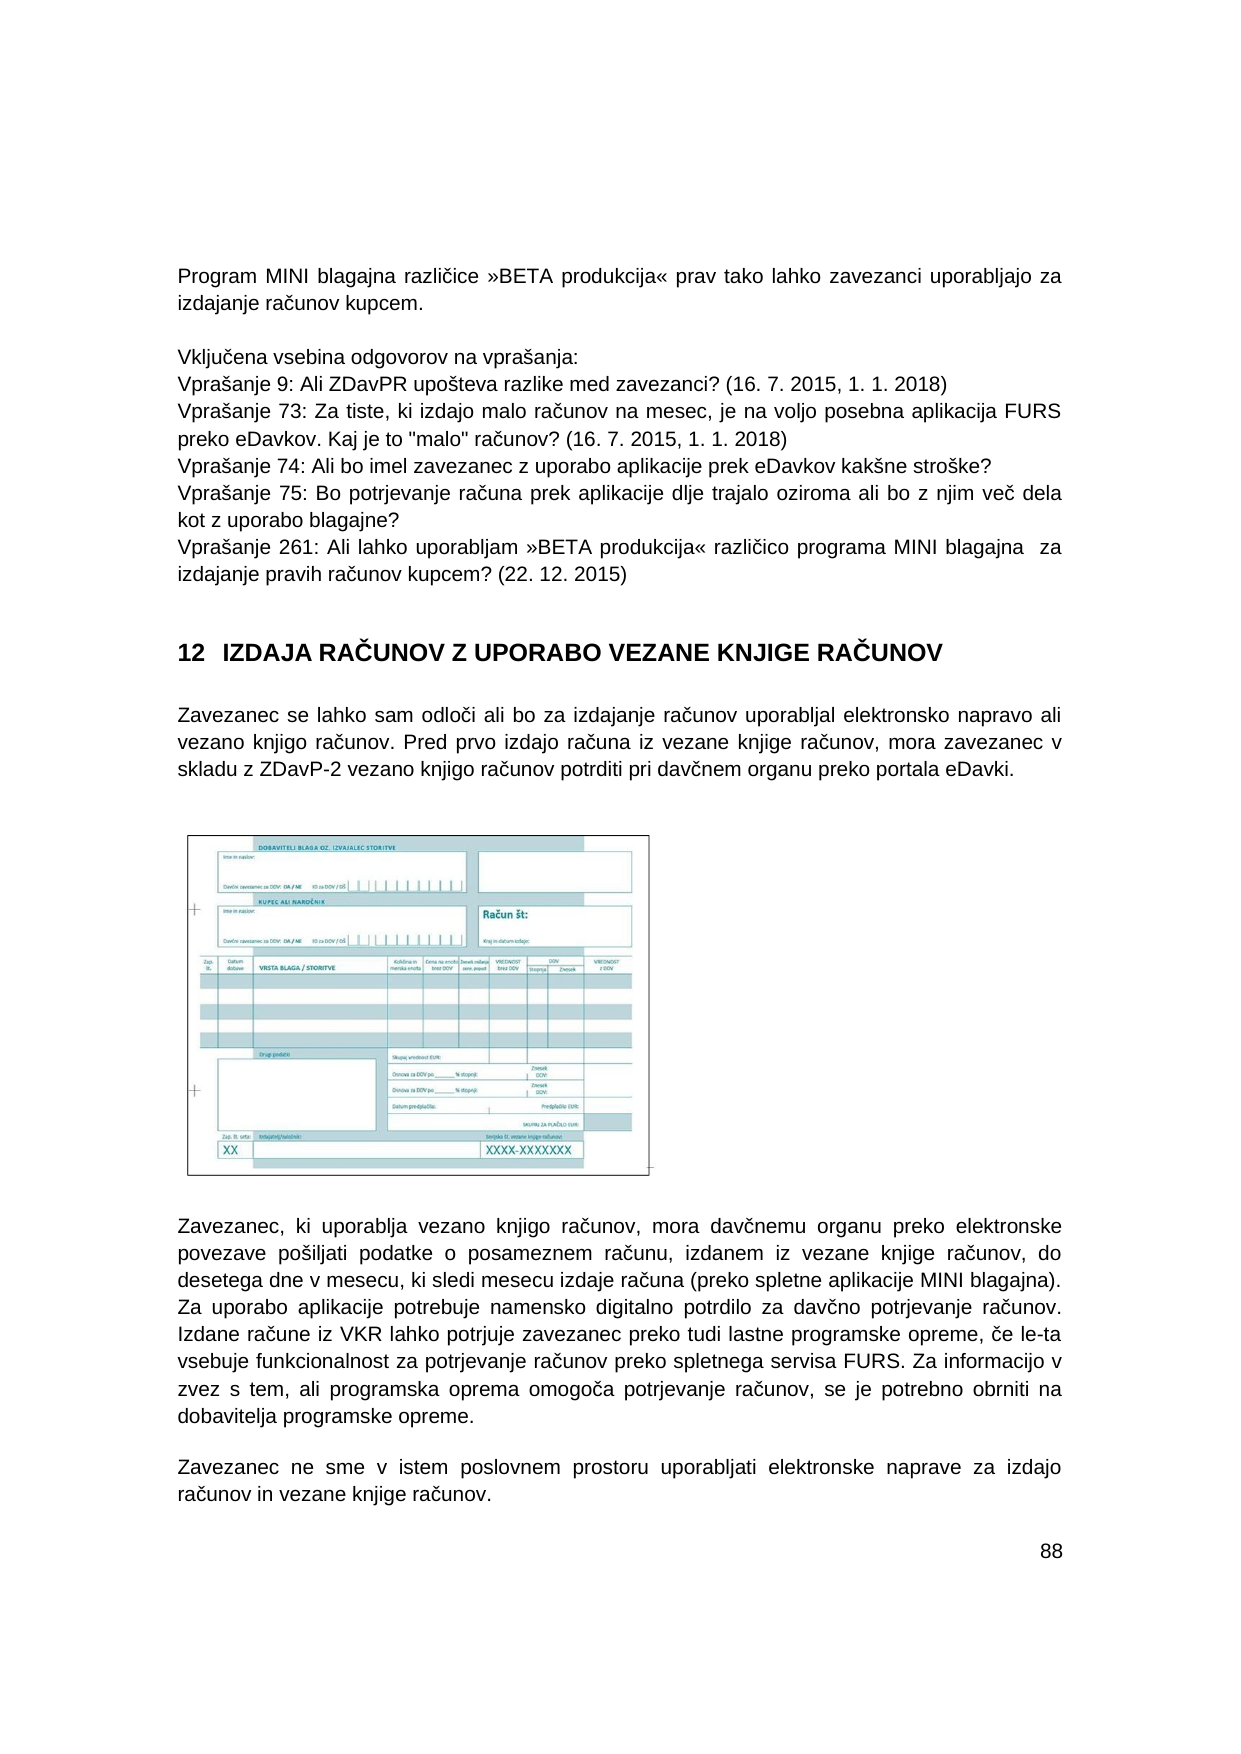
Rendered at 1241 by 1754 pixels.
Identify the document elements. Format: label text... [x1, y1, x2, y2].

text Program MINI blagajna različice »BETA produkcija« prav tako lahko zavezanci uporabljajo za izdajanje računov kupcem. [177, 261, 1063, 315]
text Zavezanec, ki uporablja vezano knjigo računov, mora davčnemu organu preko elektronske povezave pošiljati podatke o posameznem računu, izdanem iz vezane knjige računov, do desetega dne v mesecu, ki sledi mesecu izdaje računa (preko spletne aplikacije MINI blagajna). Za uporabo aplikacije potrebuje namensko digitalno potrdilo za davčno potrjevanje računov. Izdane račune iz VKR lahko potrjuje zavezanec preko tudi lastne programske opreme, če le-ta vsebuje funkcionalnost za potrjevanje računov preko spletnega servisa FURS. Za informacijo v zvez s tem, ali programska oprema omogoča potrjevanje računov, se je potrebno obrniti na dobavitelja programske opreme. [177, 1211, 1063, 1427]
text Vprašanje 74: Ali bo imel zavezanec z uporabo aplikacije prek eDavkov kakšne stroške? [177, 450, 1063, 477]
text Zavezanec ne sme v istem poslovnem prostoru uporabljati elektronske naprave za izdajo računov in vezane knjige računov. [177, 1451, 1063, 1506]
text Vprašanje 261: Ali lahko uporabljam »BETA produkcija« različico programa MINI blagajna za izdajanje pravih računov kupcem? (22. 12. 2015) [177, 532, 1063, 586]
text Vključena vsebina odgovorov na vprašanja: [177, 342, 1063, 369]
text IZDAJA RAČUNOV Z UPORABO VEZANE KNJIGE RAČUNOV [177, 638, 1063, 667]
text Vprašanje 75: Bo potrjevanje računa prek aplikacije dlje trajalo oziroma ali bo z njim več dela kot z uporabo blagajne? [177, 477, 1063, 532]
text Vprašanje 73: Za tiste, ki izdajo malo računov na mesec, je na voljo posebna aplikacija FURS preko eDavkov. Kaj je to "malo" računov? (16. 7. 2015, 1. 1. 2018) [177, 396, 1063, 450]
picture [177, 835, 657, 1184]
text Vprašanje 9: Ali ZDavPR upošteva razlike med zavezanci? (16. 7. 2015, 1. 1. 2018) [177, 369, 1063, 396]
text Zavezanec se lahko sam odloči ali bo za izdajanje računov uporabljal elektronsko napravo ali vezano knjigo računov. Pred prvo izdajo računa iz vezane knjige računov, mora zavezanec v skladu z ZDavP-2 vezano knjigo računov potrditi pri davčnem organu preko portala eDavki. [177, 700, 1063, 781]
